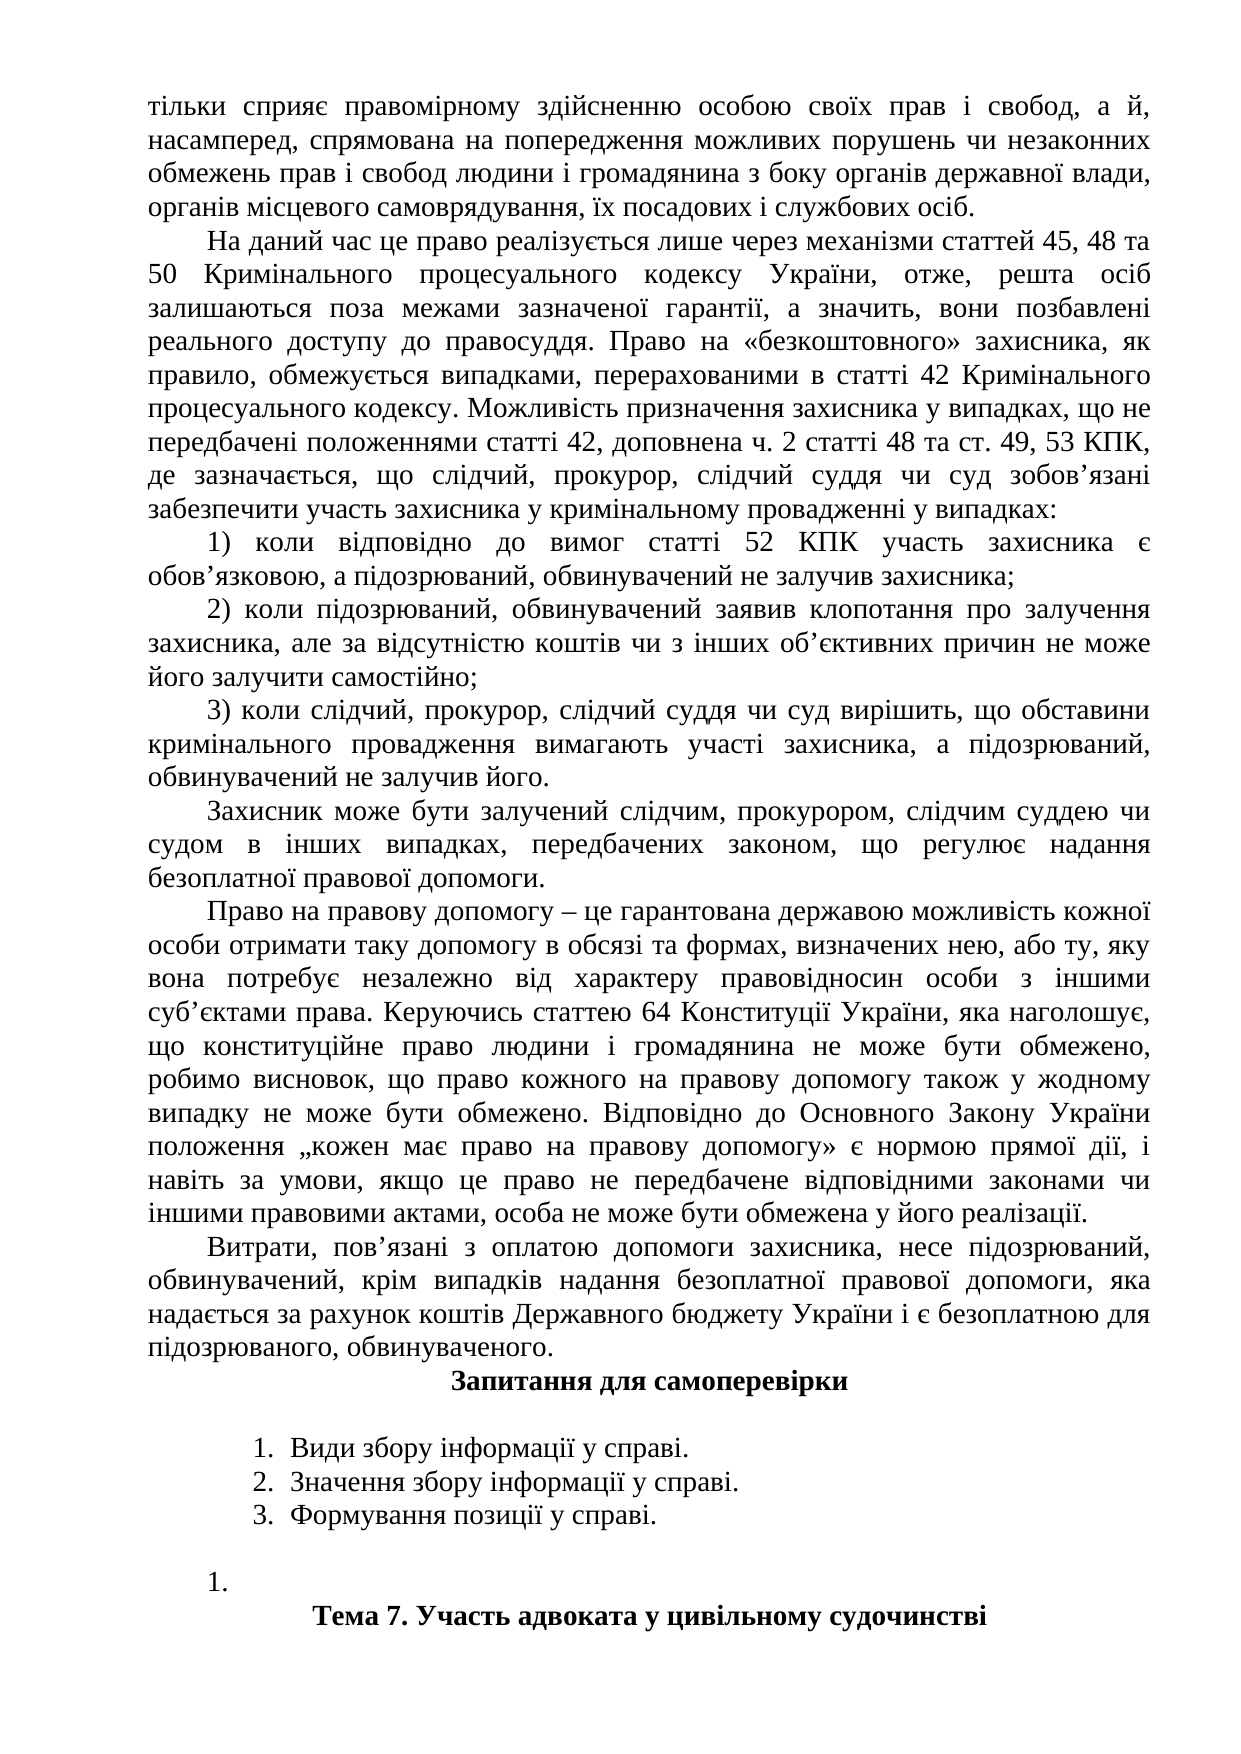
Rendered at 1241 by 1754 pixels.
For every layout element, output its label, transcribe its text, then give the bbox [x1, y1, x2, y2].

text На даний час це право реалізується лише через механізми статтей 45, 48 та 50 Кримінального процесуального кодексу України, отже, решта осіб залишаються поза межами зазначеної гарантії, а значить, вони позбавлені реального доступу до правосуддя. Право на «безкоштовного» захисника, як правило, обмежується випадками, перерахованими в статті 42 Кримінального процесуального кодексу. Можливість призначення захисника у випадках, що не передбачені положеннями статті 42, доповнена ч. 2 статті 48 та ст. 49, 53 КПК, де зазначається, що слідчий, прокурор, слідчий суддя чи суд зобов’язані забезпечити участь захисника у кримінальному провадженні у випадках: [148, 223, 1152, 524]
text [148, 88, 1152, 223]
text 1) коли відповідно до вимог статті 52 КПК участь захисника є обов’язковою, а підозрюваний, обвинувачений не залучив захисника; [148, 524, 1152, 592]
text 3) коли слідчий, прокурор, слідчий суддя чи суд вирішить, що обставини кримінального провадження вимагають участі захисника, а підозрюваний, обвинувачений не залучив його. [148, 692, 1152, 793]
text Запитання для самоперевірки [148, 1363, 1152, 1397]
text Витрати, пов’язані з оплатою допомоги захисника, несе підозрюваний, обвинувачений, крім випадків надання безоплатної правової допомоги, яка надається за рахунок коштів Державного бюджету України і є безоплатною для підозрюваного, обвинуваченого. [148, 1229, 1152, 1363]
list Значення збору інформації у справі. [252, 1464, 1152, 1497]
text Право на правову допомогу – це гарантована державою можливість кожної особи отримати таку допомогу в обсязі та формах, визначених нею, або ту, яку вона потребує незалежно від характеру правовідносин особи з іншими суб’єктами права. Керуючись статтею 64 Конституції України, яка наголошує, що конституційне право людини і громадянина не може бути обмежено, робимо висновок, що право кожного на правову допомогу також у жодному випадку не може бути обмежено. Відповідно до Основного Закону України положення „кожен має право на правову допомогу» є нормою прямої дії, і навіть за умови, якщо це право не передбачене відповідними законами чи іншими правовими актами, особа не може бути обмежена у його реалізації. [148, 893, 1152, 1229]
list Формування позиції у справі. [252, 1497, 1152, 1531]
text 2) коли підозрюваний, обвинувачений заявив клопотання про залучення захисника, але за відсутністю коштів чи з інших об’єктивних причин не може його залучити самостійно; [148, 592, 1152, 692]
list Види збору інформації у справі. [252, 1430, 1152, 1464]
text Захисник може бути залучений слідчим, прокурором, слідчим суддею чи судом в інших випадках, передбачених законом, що регулює надання безоплатної правової допомоги. [148, 793, 1152, 893]
text Тема 7. Участь адвоката у цивільному судочинстві [148, 1598, 1152, 1631]
